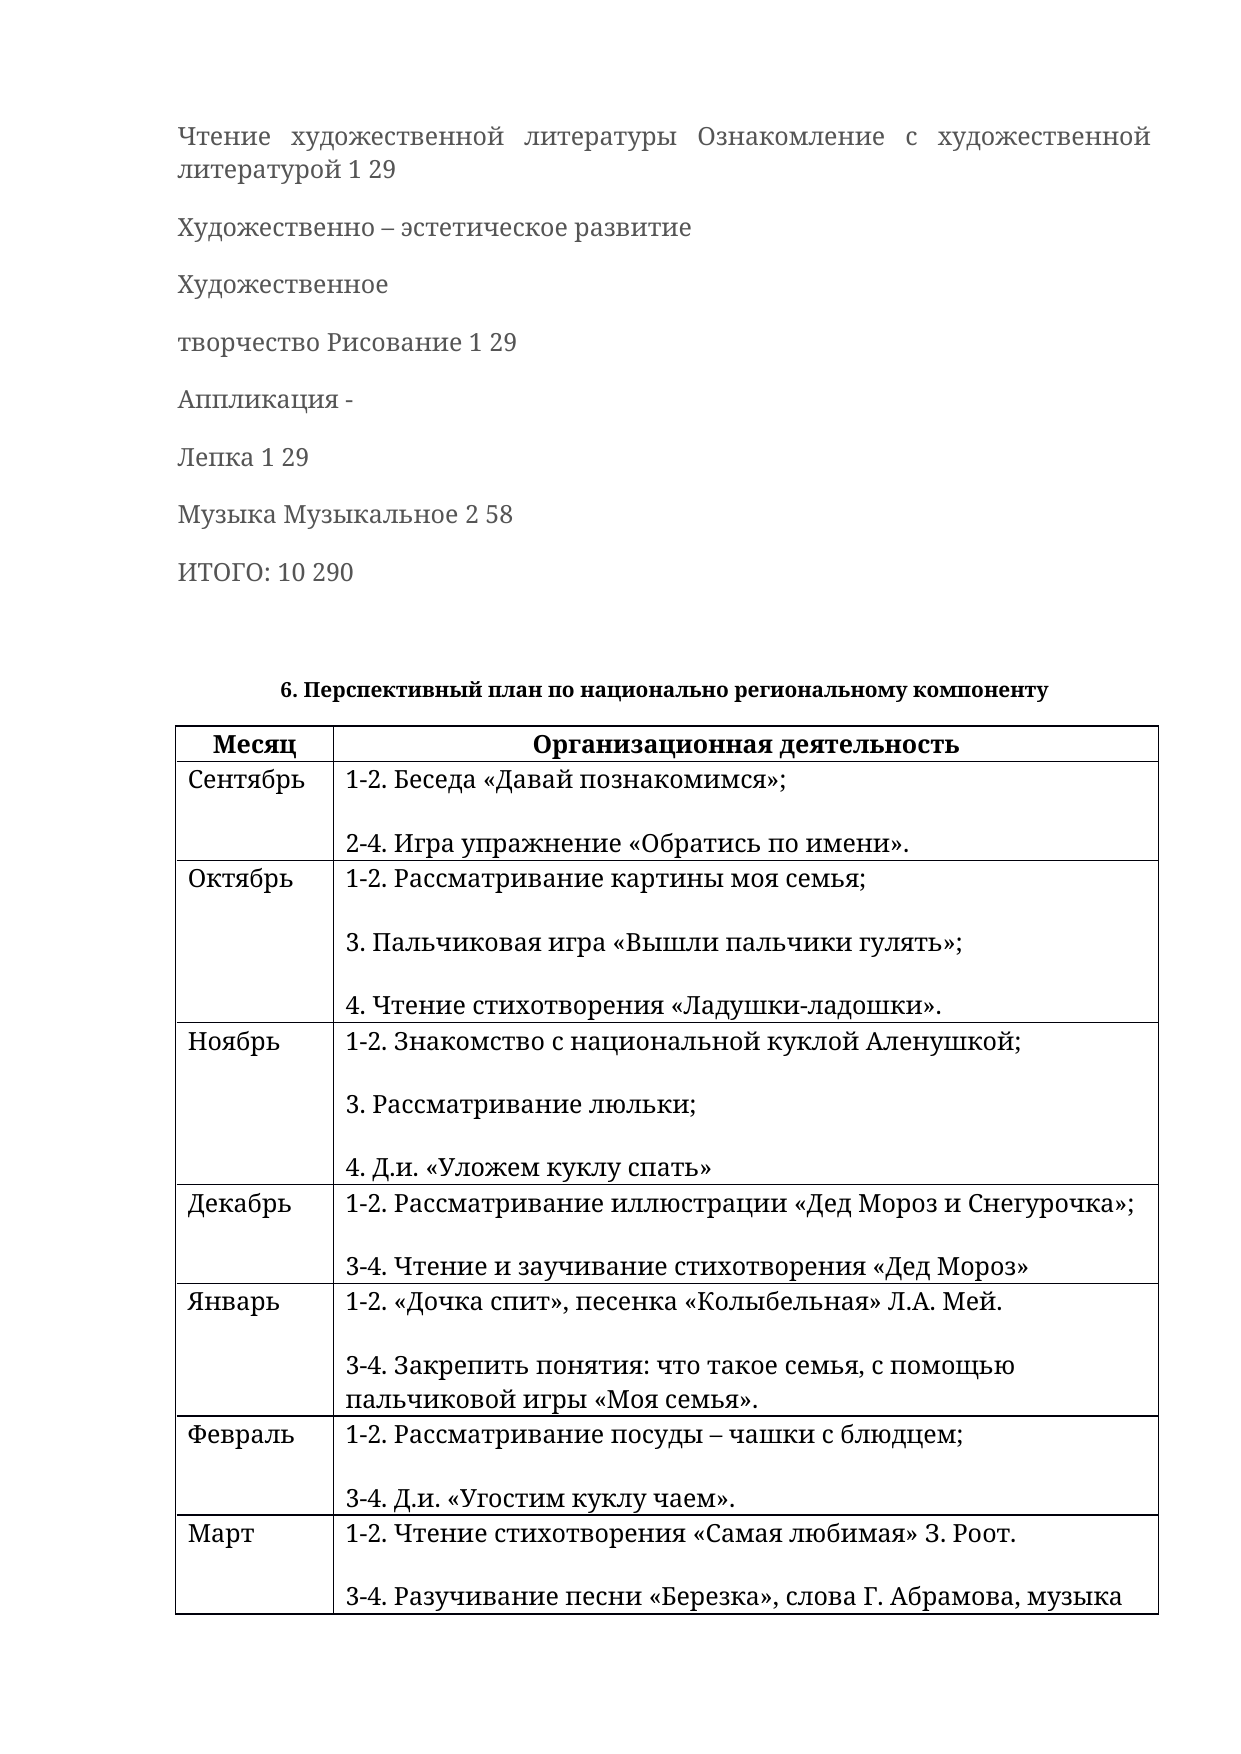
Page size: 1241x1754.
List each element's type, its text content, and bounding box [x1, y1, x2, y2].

table_cell Ноябрь [176, 1023, 333, 1184]
text Музыка Музыкальное 2 58 [177, 497, 1152, 531]
table_cell 1-2. «Дочка спит», песенка «Колыбельная» Л.А. Мей. 3-4. Закрепить понятия: что такое семья, с помощью пальчиковой игры «Моя семья». [334, 1284, 1158, 1415]
text ИТОГО: 10 290 [177, 555, 1152, 589]
table_cell 1-2. Рассматривание картины моя семья; 3. Пальчиковая игра «Вышли пальчики гулять»; 4. Чтение стихотворения «Ладушки-ладошки». [334, 861, 1158, 1022]
table_cell 1-2. Рассматривание посуды – чашки с блюдцем; 3-4. Д.и. «Угостим куклу чаем». [334, 1417, 1158, 1514]
table_header Организационная деятельность [334, 727, 1158, 761]
table_cell Сентябрь [176, 762, 333, 859]
table_cell Декабрь [176, 1185, 333, 1282]
text творчество Рисование 1 29 [177, 325, 1152, 359]
table_header Месяц [176, 727, 333, 761]
text 6. Перспективный план по национально региональному компоненту [177, 676, 1152, 704]
text Аппликация - [177, 382, 1152, 416]
text Чтение художественной литературы Ознакомление с художественной литературой 1 29 [177, 118, 1152, 186]
table_cell Март [176, 1515, 333, 1613]
table_cell 1-2. Рассматривание иллюстрации «Дед Мороз и Снегурочка»; 3-4. Чтение и заучивание стихотворения «Дед Мороз» [334, 1185, 1158, 1282]
text Художественное [177, 267, 1152, 301]
text Лепка 1 29 [177, 440, 1152, 474]
table_cell Январь [176, 1284, 333, 1415]
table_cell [334, 1516, 1158, 1613]
table_cell Октябрь [176, 861, 333, 1022]
table_cell 1-2. Знакомство с национальной куклой Аленушкой; 3. Рассматривание люльки; 4. Д.и. «Уложем куклу спать» [334, 1023, 1158, 1184]
text Художественно – эстетическое развитие [177, 210, 1152, 244]
table_cell Февраль [176, 1416, 333, 1514]
table_cell 1-2. Беседа «Давай познакомимся»; 2-4. Игра упражнение «Обратись по имени». [334, 762, 1158, 859]
